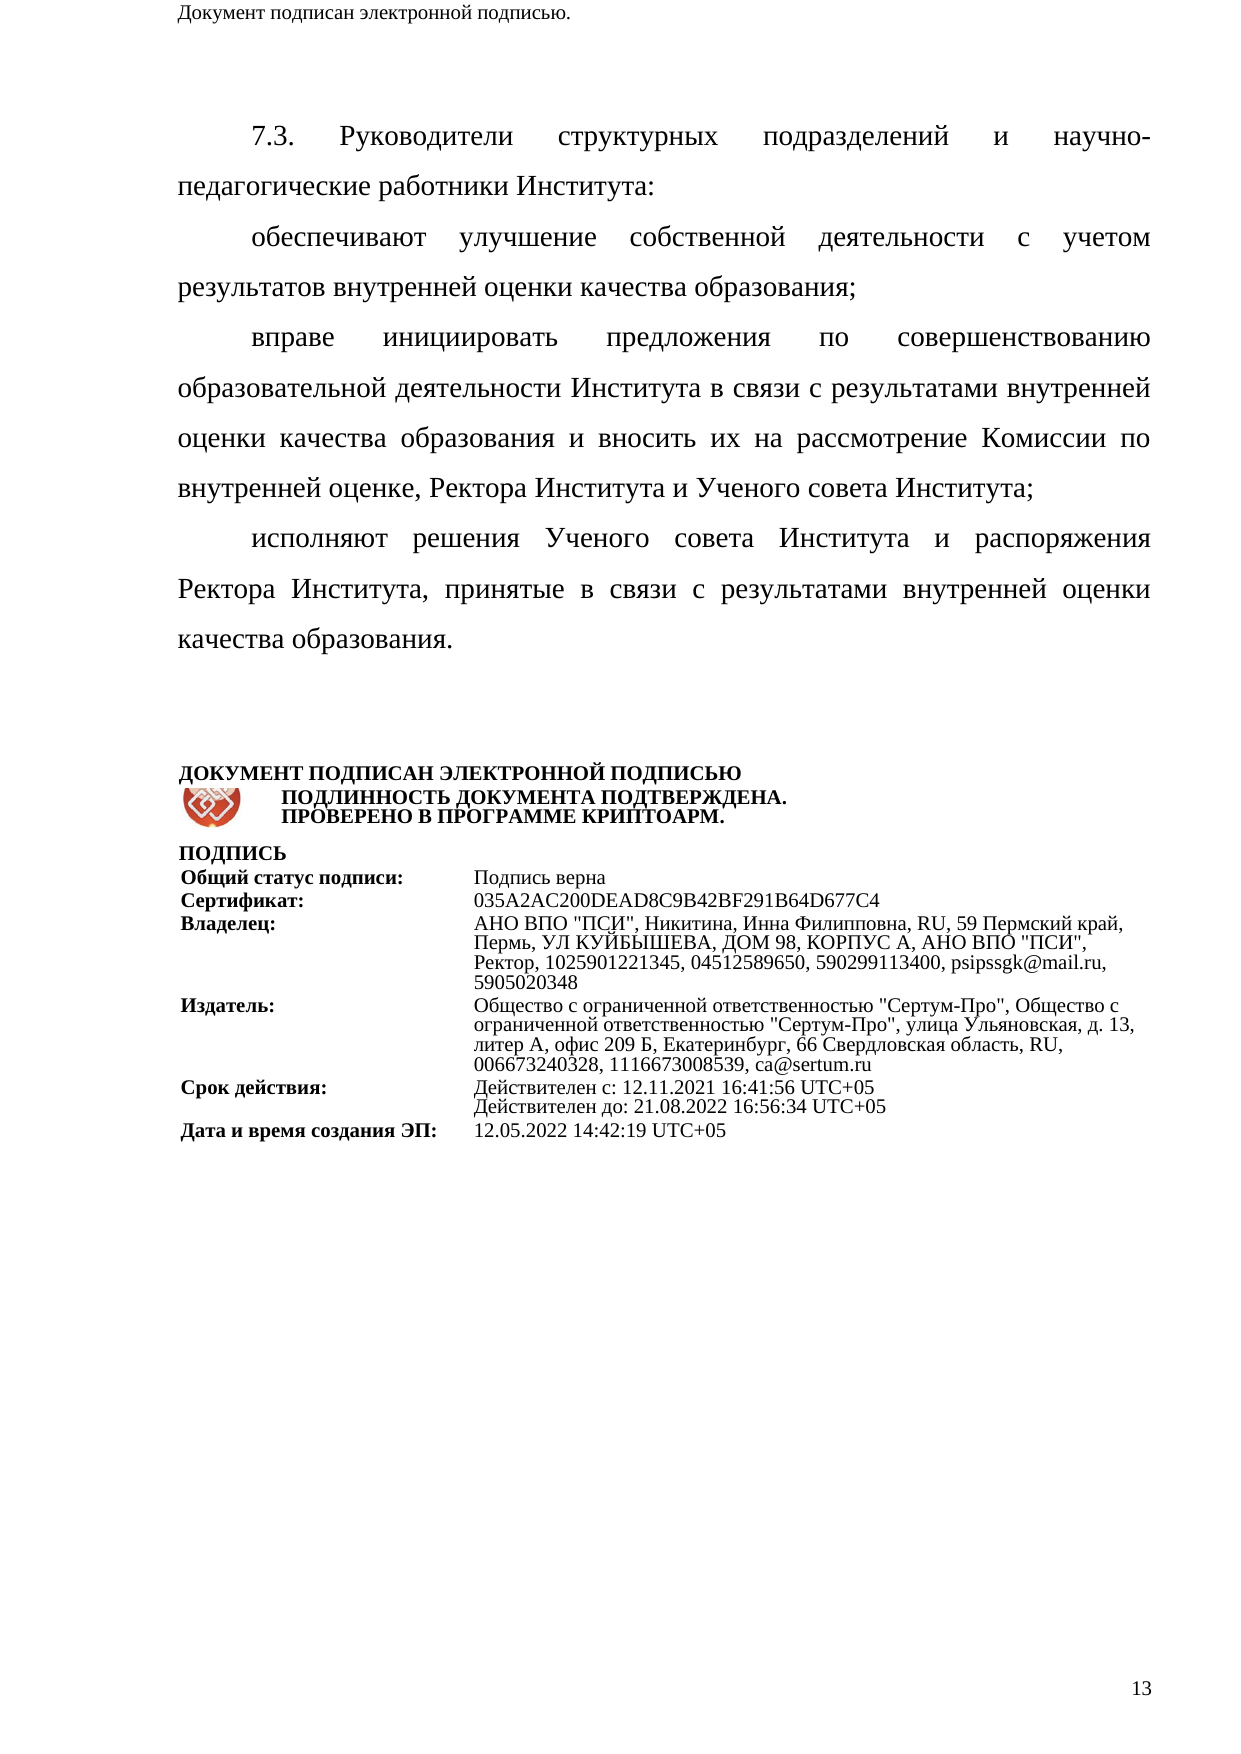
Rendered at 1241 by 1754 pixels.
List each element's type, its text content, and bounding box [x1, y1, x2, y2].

text 7.3. Руководители структурных подразделений и научно-педагогические работники Института: [177, 118, 1152, 202]
picture [180, 788, 243, 830]
table_cell [177, 866, 1152, 1144]
table_cell ПОДПИСЬ [177, 843, 1152, 866]
table_cell [177, 786, 1152, 843]
text обеспечивают улучшение собственной деятельности с учетом результатов внутренней оценки качества образования; [177, 219, 1152, 303]
text вправе инициировать предложения по совершенствованию образовательной деятельности Института в связи с результатами внутренней оценки качества образования и вносить их на рассмотрение Комиссии по внутренней оценке, Ректора Института и Ученого совета Института; [177, 319, 1152, 504]
text исполняют решения Ученого совета Института и распоряжения Ректора Института, принятые в связи с результатами внутренней оценки качества образования. [177, 521, 1152, 655]
table_header ДОКУМЕНТ ПОДПИСАН ЭЛЕКТРОННОЙ ПОДПИСЬЮ [177, 763, 1152, 786]
